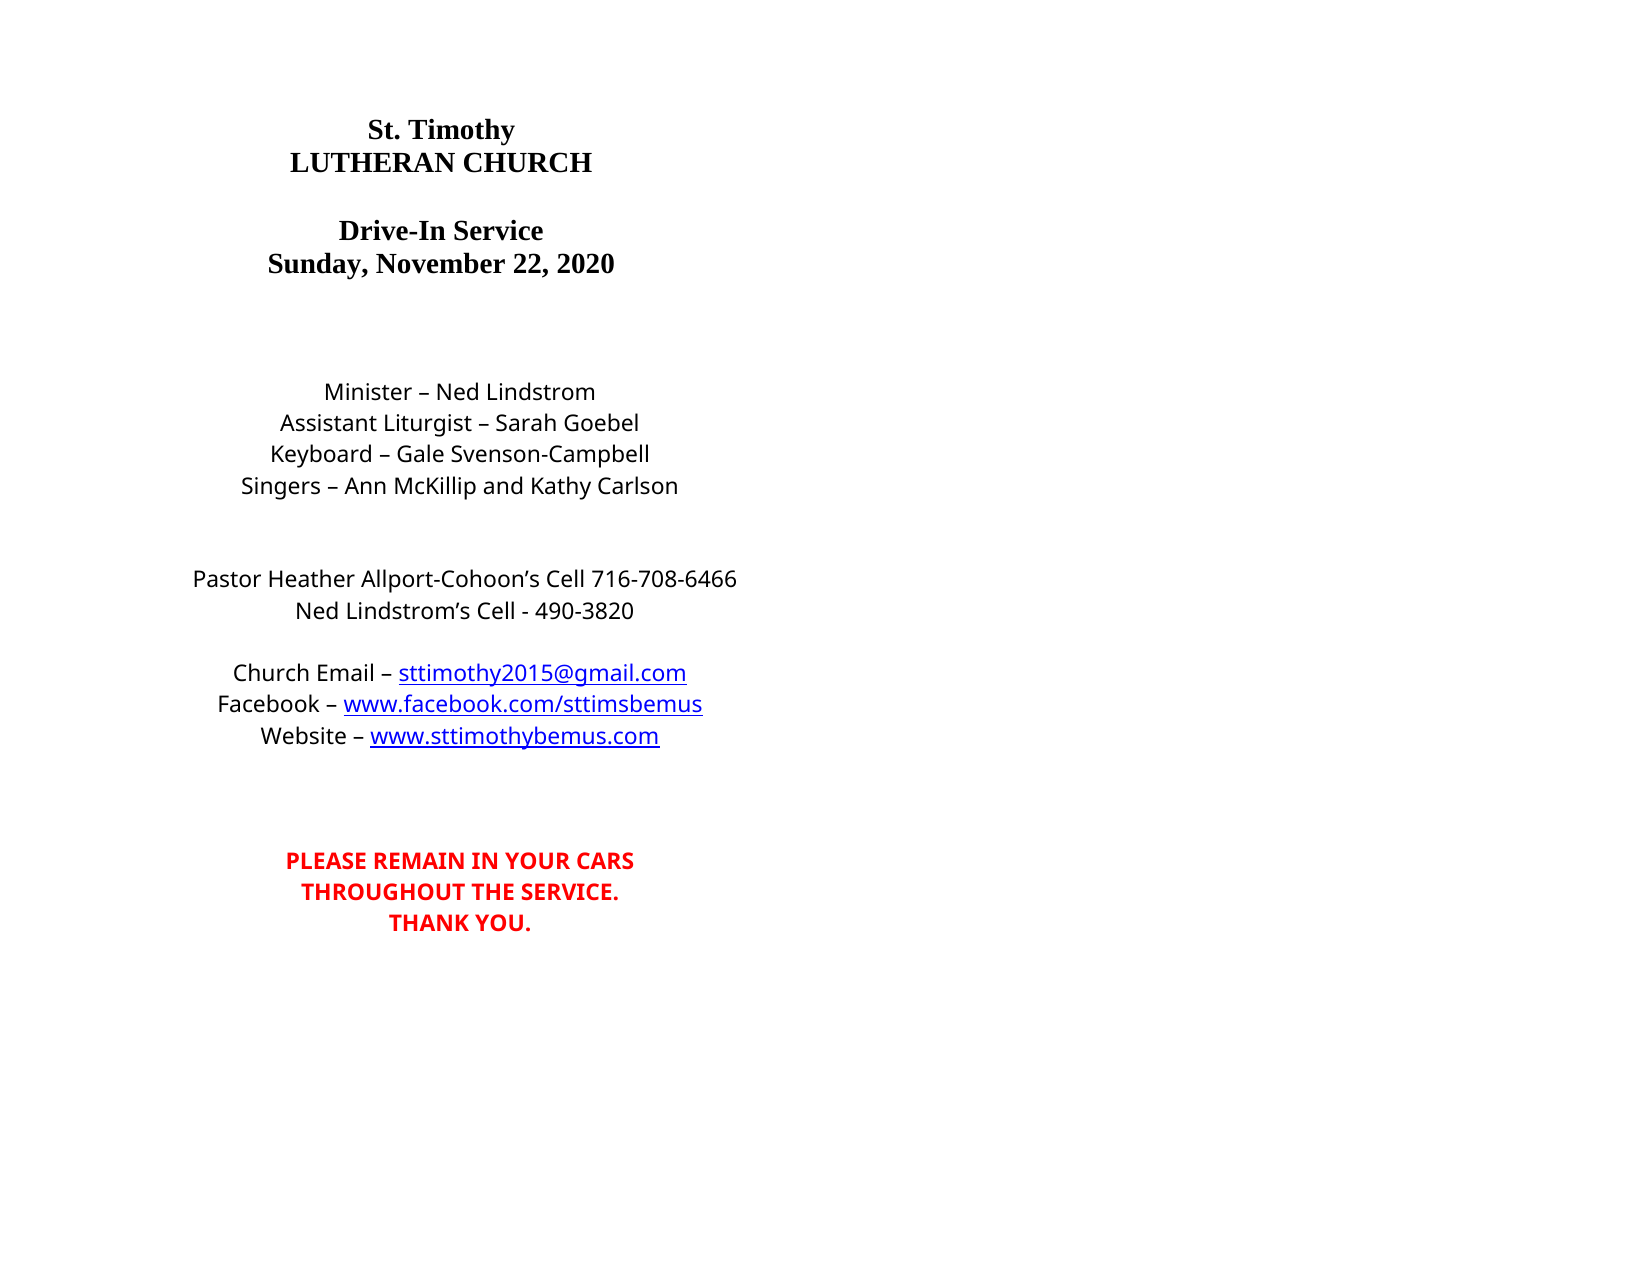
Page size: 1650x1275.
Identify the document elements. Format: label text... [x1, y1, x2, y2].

text Keyboard – Gale Svenson-Campbell [112, 438, 807, 469]
text St. Timothy [75, 112, 807, 146]
text Ned Lindstrom’s Cell - 490-3820 [150, 594, 779, 626]
text Minister – Ned Lindstrom [112, 376, 807, 407]
text THANK YOU. [112, 907, 807, 938]
text Assistant Liturgist – Sarah Goebel [112, 407, 807, 438]
text Sunday, November 22, 2020 [75, 246, 807, 280]
text Pastor Heather Allport-Cohoon’s Cell 716-708-6466 [150, 563, 779, 594]
text Website – www.sttimothybemus.com [112, 719, 807, 751]
text PLEASE REMAIN IN YOUR CARS [112, 844, 807, 876]
text Facebook – www.facebook.com/sttimsbemus [112, 688, 807, 719]
text Singers – Ann McKillip and Kathy Carlson [112, 469, 807, 501]
text Drive-In Service [75, 213, 807, 246]
text THROUGHOUT THE SERVICE. [112, 876, 807, 907]
text Church Email – sttimothy2015@gmail.com [112, 657, 807, 688]
text LUTHERAN CHURCH [75, 146, 807, 179]
